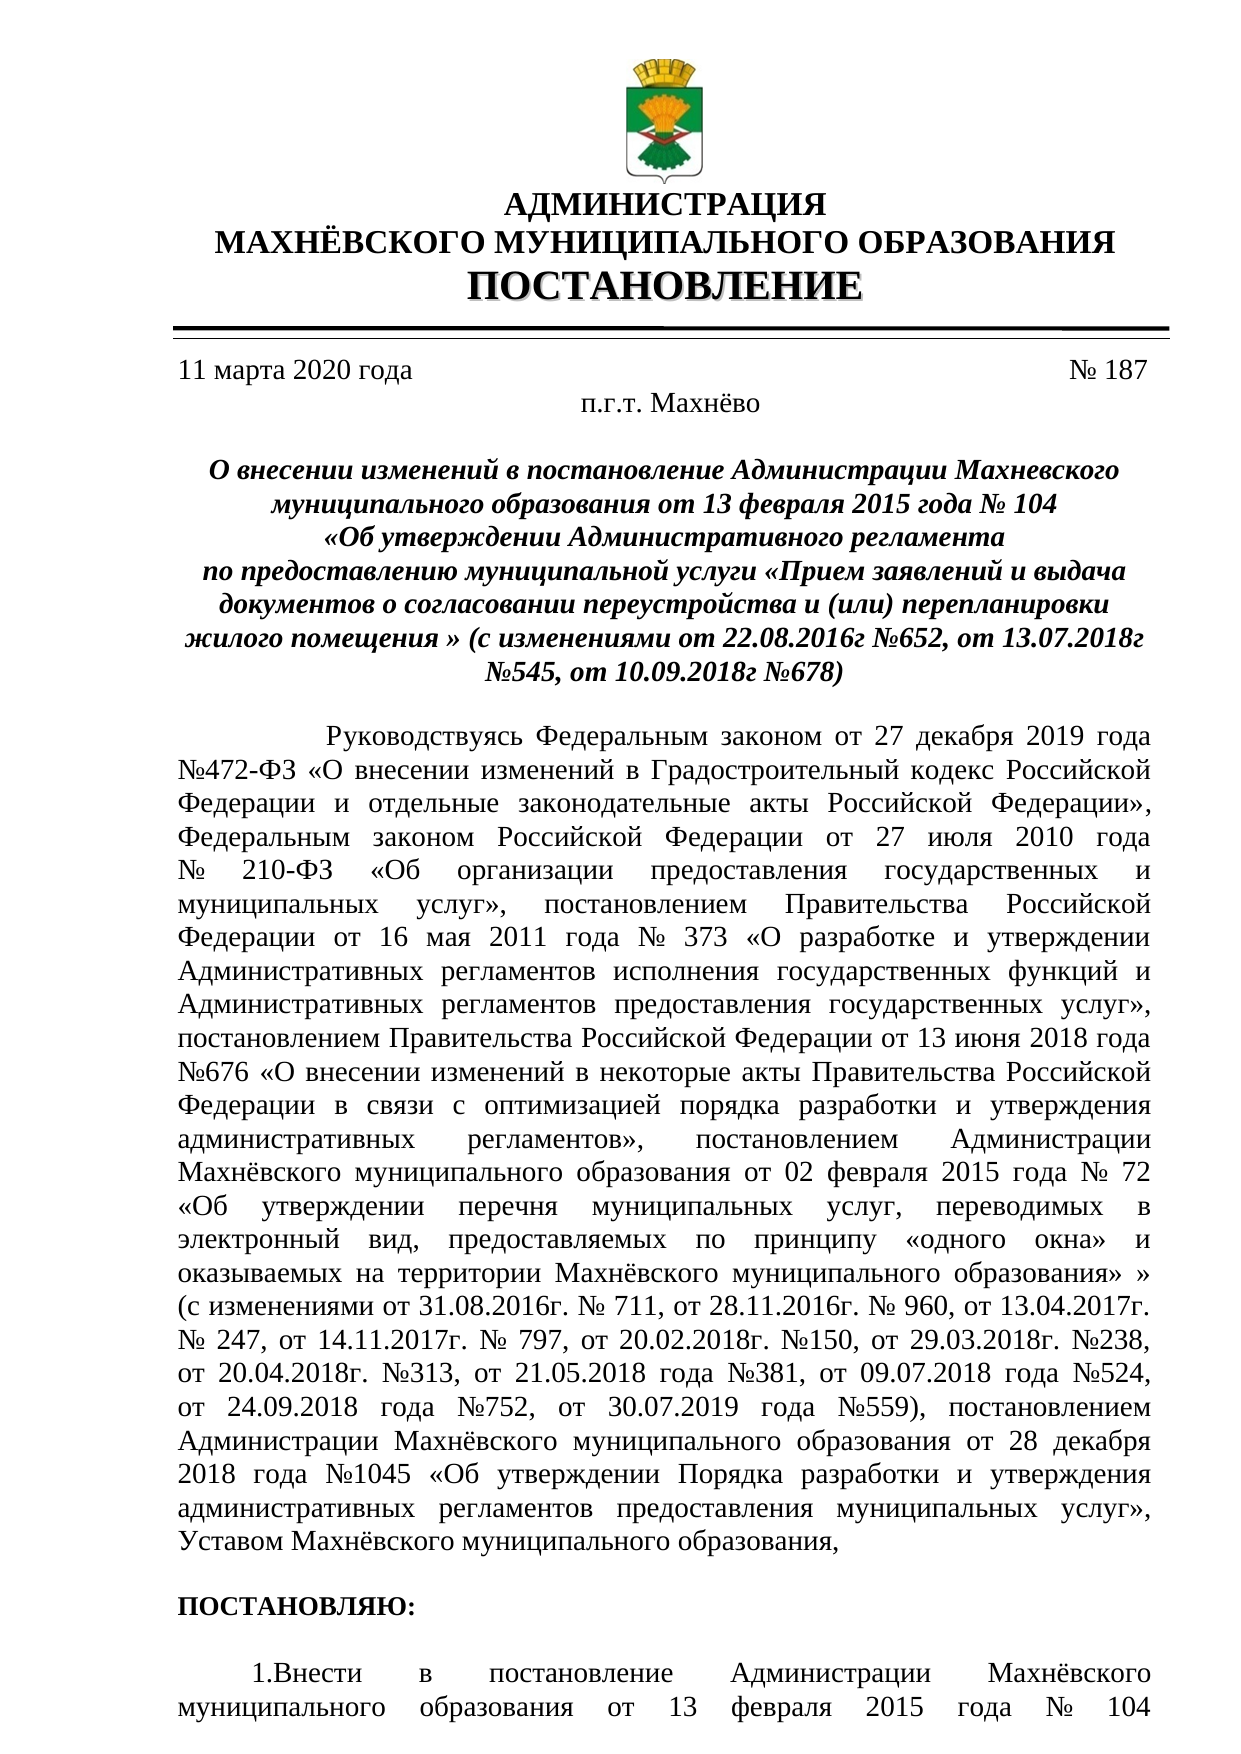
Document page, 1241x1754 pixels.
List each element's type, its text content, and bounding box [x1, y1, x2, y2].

text по предоставлению муниципальной услуги «Прием заявлений и выдача документов о согласовании переустройства и (или) перепланировки жилого помещения » (с изменениями от 22.08.2016г №652, от 13.07.2018г №545, от 10.09.2018г №678) [177, 553, 1152, 687]
text МАХНЁВСКОГО МУНИЦИПАЛЬНОГО ОБРАЗОВАНИЯ [177, 222, 1153, 261]
text «Об утверждении Административного регламента [177, 519, 1152, 553]
text О внесении изменений в постановление Администрации Махневского муниципального образования от 13 февраля 2015 года № 104 [177, 452, 1152, 519]
text ПОСТАНОВЛЕНИЕ [177, 261, 1153, 309]
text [177, 1655, 1152, 1722]
text п.г.т. Махнёво [179, 385, 1152, 419]
text Руководствуясь Федеральным законом от 27 декабря 2019 года №472-ФЗ «О внесении изменений в Градостроительный кодекс Российской Федерации и отдельные законодательные акты Российской Федерации», Федеральным законом Российской Федерации от 27 июля 2010 года № 210-ФЗ «Об организации предоставления государственных и муниципальных услуг», постановлением Правительства Российской Федерации от 16 мая 2011 года № 373 «О разработке и утверждении Административных регламентов исполнения государственных функций и Административных регламентов предоставления государственных услуг», постановлением Правительства Российской Федерации от 13 июня 2018 года №676 «О внесении изменений в некоторые акты Правительства Российской Федерации в связи с оптимизацией порядка разработки и утверждения административных регламентов», постановлением Администрации Махнёвского муниципального образования от 02 февраля 2015 года № 72 «Об утверждении перечня муниципальных услуг, переводимых в электронный вид, предоставляемых по принципу «одного окна» и оказываемых на территории Махнёвского муниципального образования» » (с изменениями от 31.08.2016г. № 711, от 28.11.2016г. № 960, от 13.04.2017г. № 247, от 14.11.2017г. № 797, от 20.02.2018г. №150, от 29.03.2018г. №238, от 20.04.2018г. №313, от 21.05.2018 года №381, от 09.07.2018 года №524, от 24.09.2018 года №752, от 30.07.2019 года №559), постановлением Администрации Махнёвского муниципального образования от 28 декабря 2018 года №1045 «Об утверждении Порядка разработки и утверждения административных регламентов предоставления муниципальных услуг», Уставом Махнёвского муниципального образования, [177, 718, 1152, 1557]
text 11 марта 2020 года № 187 [177, 352, 1152, 385]
text ПОСТАНОВЛЯЮ: [177, 1590, 1149, 1622]
picture [626, 59, 703, 184]
text АДМИНИСТРАЦИЯ [177, 184, 1153, 222]
